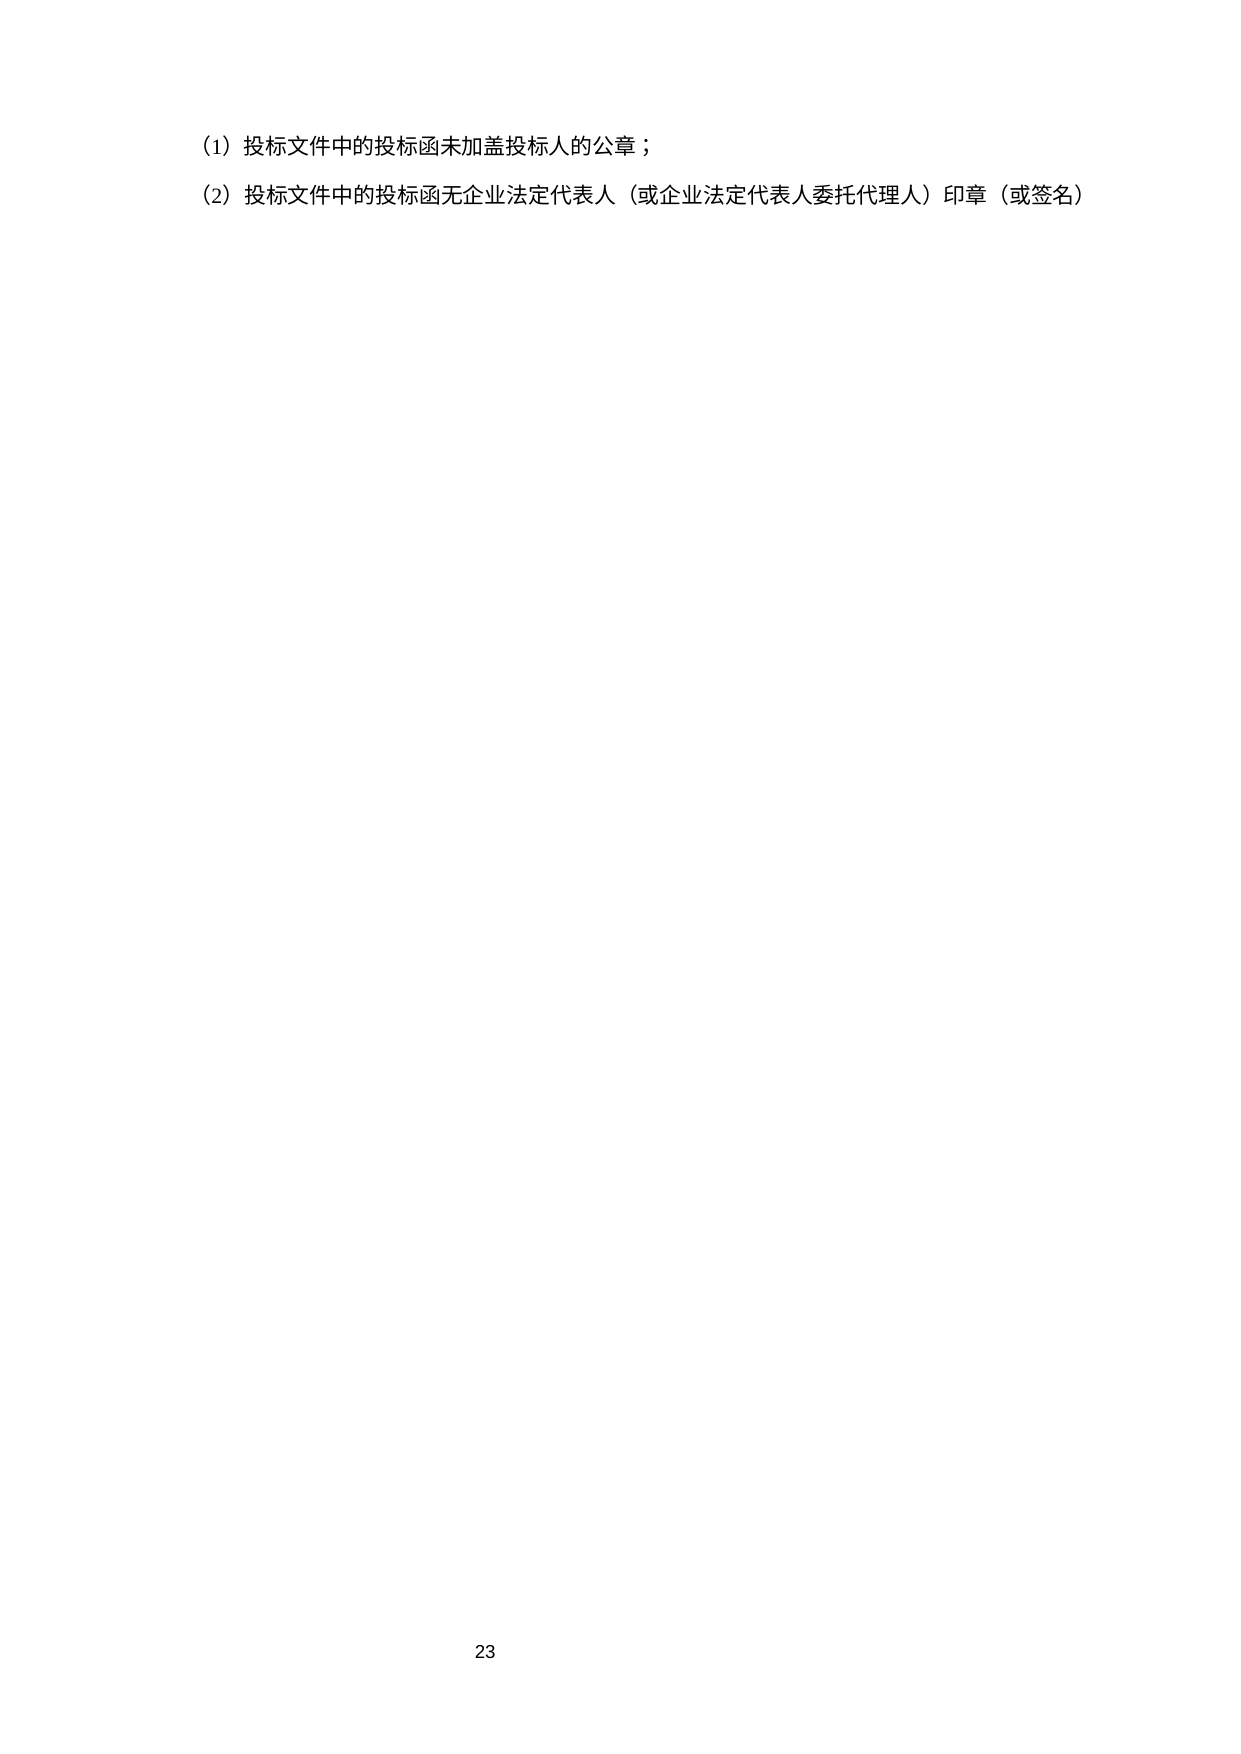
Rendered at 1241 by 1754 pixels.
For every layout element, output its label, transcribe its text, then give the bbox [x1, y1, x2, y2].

text （1）投标文件中的投标函未加盖投标人的公章； [189, 133, 1105, 160]
text （2）投标文件中的投标函无企业法定代表人（或企业法定代表人委托代理人）印章（或签名） [189, 182, 1105, 209]
